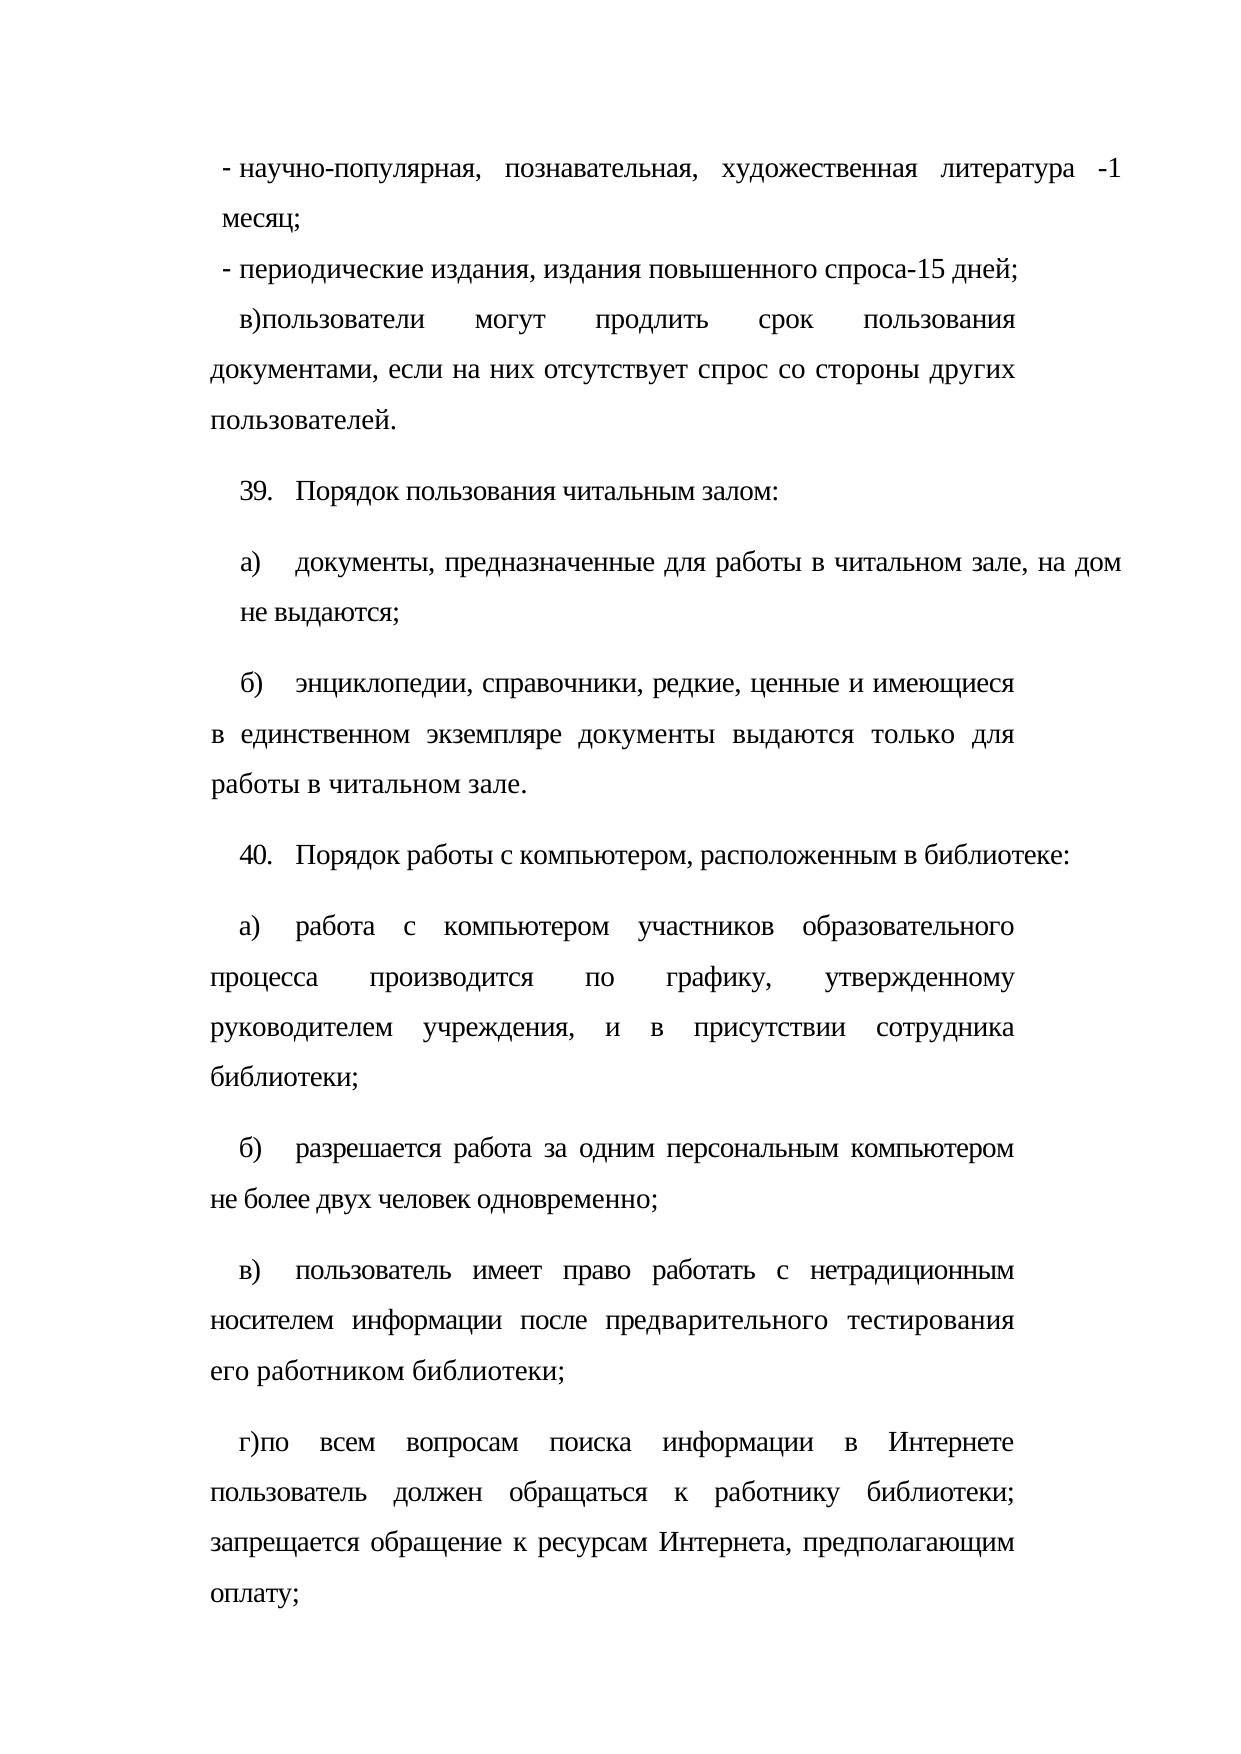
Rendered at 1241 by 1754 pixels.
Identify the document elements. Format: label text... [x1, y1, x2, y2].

list периодические издания, издания повышенного спроса-15 дней; [222, 251, 1122, 284]
text в) пользователи могут продлить срок пользования документами, если на них отсутствует спрос со стороны других пользователей. [210, 301, 1016, 435]
list научно-популярная, познавательная, художественная литература -1 месяц; [222, 150, 1122, 234]
text б) энциклопедии, справочники, редкие, ценные и имеющиеся в единственном экземпляре документы выдаются только для работы в читальном зале. [211, 666, 1015, 800]
text 40. Порядок работы с компьютером, расположенным в библиотеке: [239, 837, 1122, 871]
text а) документы, предназначенные для работы в читальном зале, на дом не выдаются; [240, 544, 1122, 628]
text а) работа с компьютером участников образовательного процесса производится по графику, утвержденному руководителем учреждения, и в присутствии сотрудника библиотеки; [210, 908, 1015, 1093]
text 39. Порядок пользования читальным залом: [239, 473, 1122, 506]
text б) разрешается работа за одним персональным компьютером не более двух человек одновременно; [210, 1131, 1015, 1214]
text г) по всем вопросам поиска информации в Интернете пользователь должен обращаться к работнику библиотеки; запрещается обращение к ресурсам Интернета, предполагающим оплату; [210, 1424, 1015, 1608]
text в) пользователь имеет право работать с нетрадиционным носителем информации после предварительного тестирования его работником библиотеки; [210, 1252, 1015, 1386]
